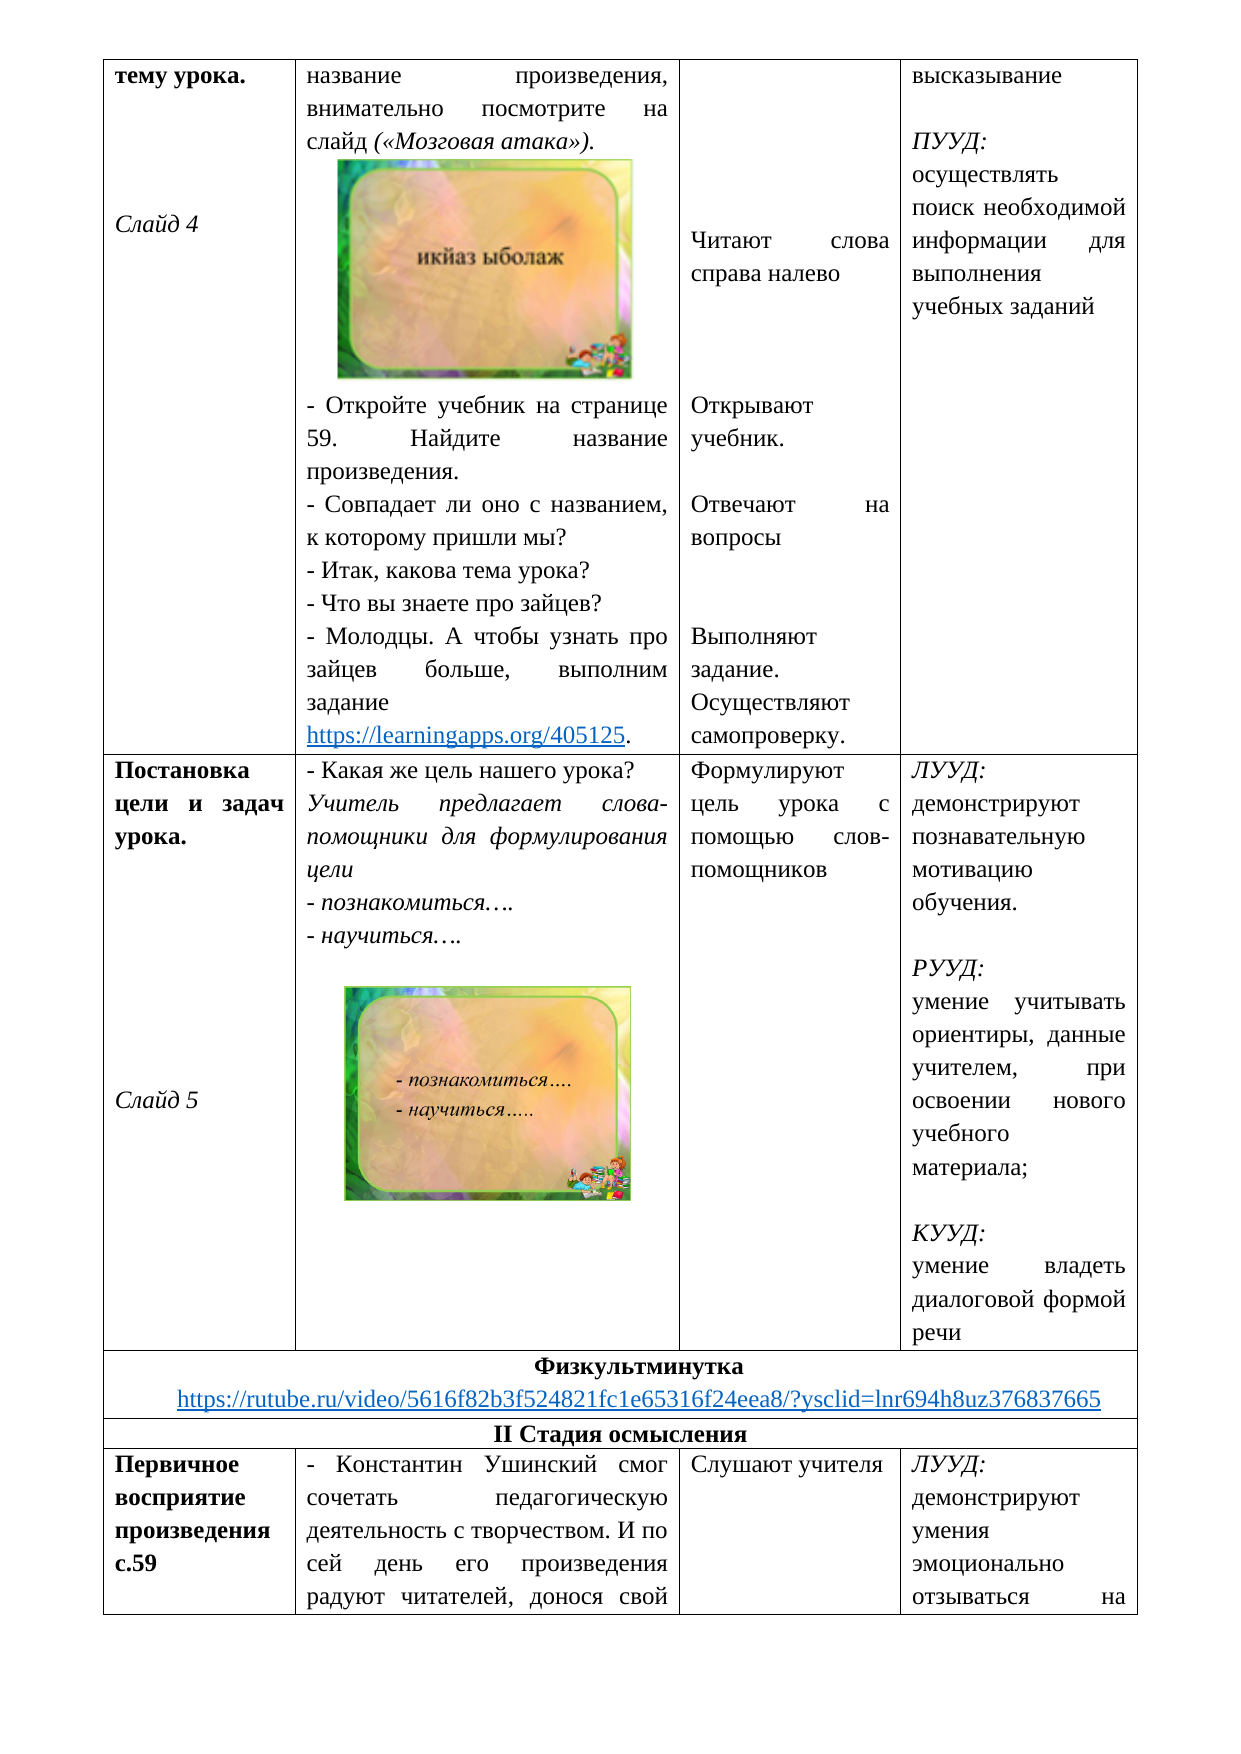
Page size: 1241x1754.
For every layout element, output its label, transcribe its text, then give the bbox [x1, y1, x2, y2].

table_cell - Какая же цель нашего урока? Учитель предлагает слова-помощники для формулирования цели - познакомиться…. - научиться…. [296, 755, 679, 1350]
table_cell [680, 1449, 900, 1614]
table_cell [296, 1449, 679, 1614]
table_cell ЛУУД: демонстрируют познавательную мотивацию обучения. РУУД: умение учитывать ориентиры, данные учителем, при освоении нового учебного материала; КУУД: умение владеть диалоговой формой речи [901, 755, 1137, 1350]
table_cell Физкультминутка https://rutube.ru/video/5616f82b3f524821fc1e65316f24eea8/?ysclid=lnr694h8uz376837665 [104, 1351, 1137, 1418]
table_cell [104, 1449, 295, 1614]
table_cell Формулируют цель урока с помощью слов-помощников [680, 755, 900, 1350]
picture [336, 159, 638, 385]
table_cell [296, 60, 679, 754]
table_cell II Стадия осмысления [104, 1419, 1137, 1448]
picture [344, 986, 631, 1201]
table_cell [104, 60, 295, 754]
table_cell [680, 60, 900, 754]
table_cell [901, 1449, 1137, 1614]
table_cell Постановка цели и задач урока. Слайд 5 [104, 755, 295, 1350]
